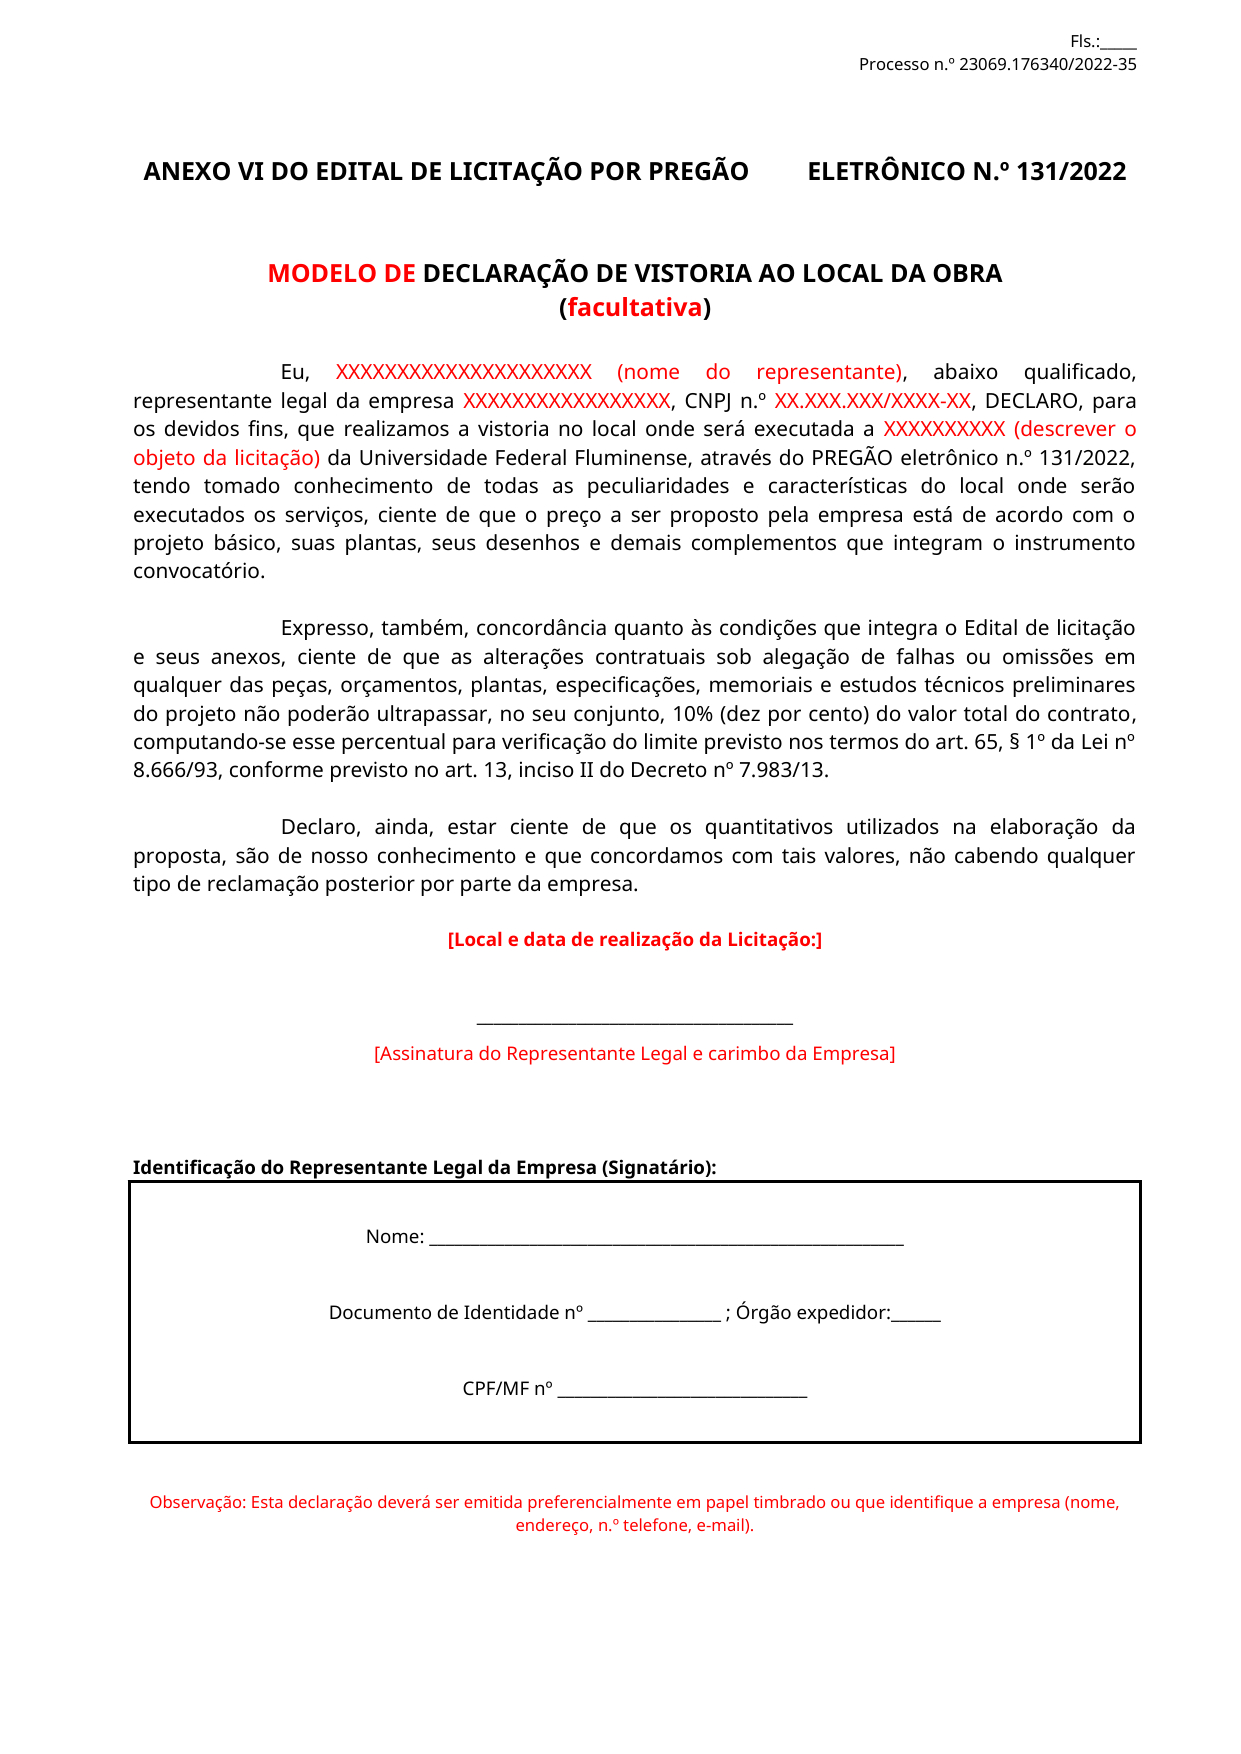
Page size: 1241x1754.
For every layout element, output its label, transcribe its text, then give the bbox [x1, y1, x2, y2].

text CPF/MF nº ______________________________ [131, 1370, 1139, 1401]
text Eu, XXXXXXXXXXXXXXXXXXXXX (nome do representante), abaixo qualificado, representante legal da empresa XXXXXXXXXXXXXXXXX, CNPJ n.º XX.XXX.XXX/XXXX-XX, DECLARO, para os devidos fins, que realizamos a vistoria no local onde será executada a XXXXXXXXXX (descrever o objeto da licitação) da Universidade Federal Fluminense, através do PREGÃO eletrônico n.º 131/2022, tendo tomado conhecimento de todas as peculiaridades e características do local onde serão executados os serviços, ciente de que o preço a ser proposto pela empresa está de acordo com o projeto básico, suas plantas, seus desenhos e demais complementos que integram o instrumento convocatório. [133, 357, 1137, 585]
text ANEXO VI DO EDITAL DE LICITAÇÃO POR PREGÃO ELETRÔNICO N.º 131/2022 [133, 153, 1137, 187]
text Identificação do Representante Legal da Empresa (Signatário): [133, 1154, 1137, 1180]
text MODELO DE DECLARAÇÃO DE VISTORIA AO LOCAL DA OBRA [133, 255, 1137, 289]
text Declaro, ainda, estar ciente de que os quantitativos utilizados na elaboração da proposta, são de nosso conhecimento e que concordamos com tais valores, não cabendo qualquer tipo de reclamação posterior por parte da empresa. [133, 812, 1137, 898]
text Observação: Esta declaração deverá ser emitida preferencialmente em papel timbrado ou que identifique a empresa (nome, endereço, n.º telefone, e-mail). [133, 1491, 1137, 1536]
text [Local e data de realização da Licitação:] [133, 926, 1137, 952]
text Nome: _________________________________________________________ [131, 1218, 1139, 1249]
text [Assinatura do Representante Legal e carimbo da Empresa] [133, 1040, 1137, 1066]
text Documento de Identidade nº ________________ ; Órgão expedidor:______ [131, 1294, 1139, 1325]
text Expresso, também, concordância quanto às condições que integra o Edital de licitação e seus anexos, ciente de que as alterações contratuais sob alegação de falhas ou omissões em qualquer das peças, orçamentos, plantas, especificações, memoriais e estudos técnicos preliminares do projeto não poderão ultrapassar, no seu conjunto, 10% (dez por cento) do valor total do contrato, computando-se esse percentual para verificação do limite previsto nos termos do art. 65, § 1º da Lei nº 8.666/93, conforme previsto no art. 13, inciso II do Decreto nº 7.983/13. [133, 613, 1137, 784]
text ______________________________________ [133, 1002, 1137, 1028]
text (facultativa) [133, 289, 1137, 323]
